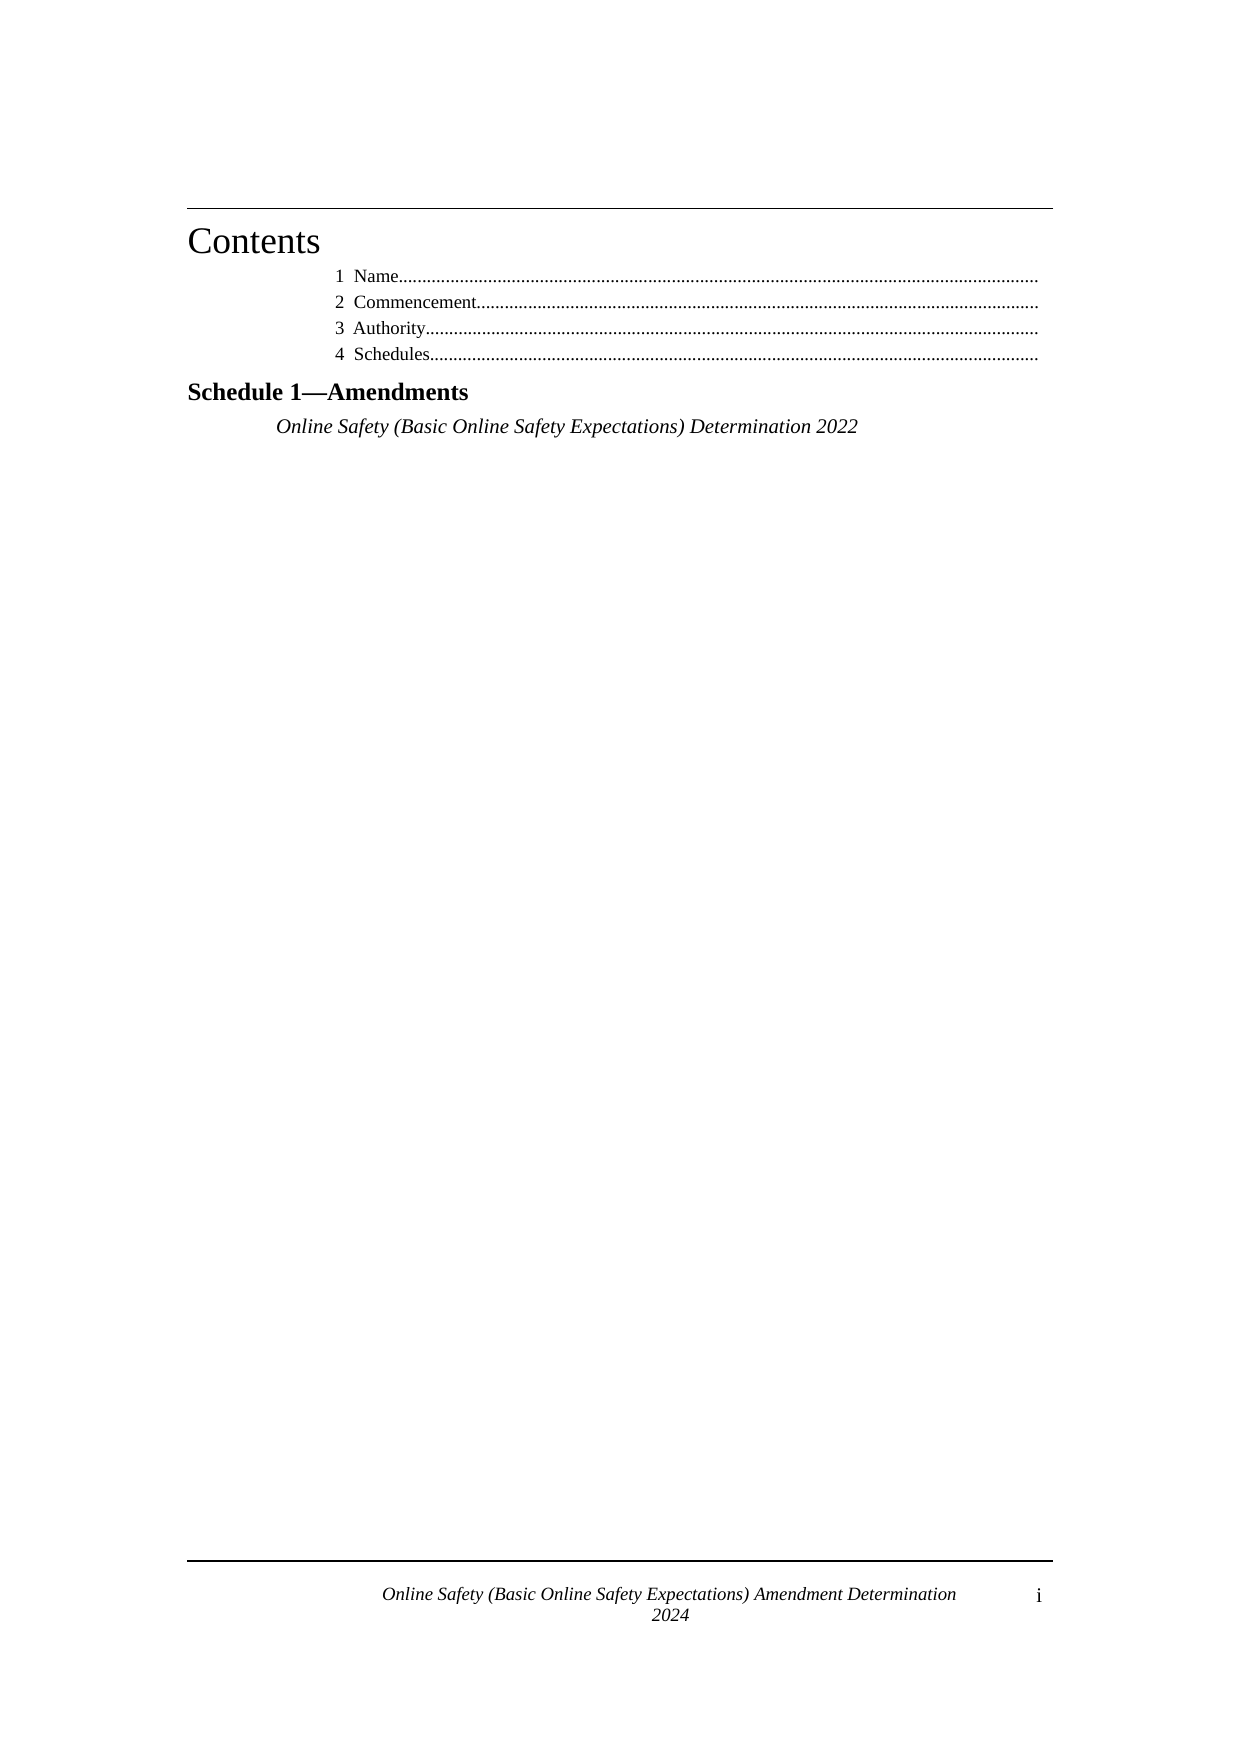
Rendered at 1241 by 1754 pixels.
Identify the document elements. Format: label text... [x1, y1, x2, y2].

text 2 Commencement 1 [335, 291, 994, 313]
text Contents [187, 218, 1053, 261]
text 4 Schedules 1 [335, 342, 994, 364]
text 3 Authority 1 [335, 317, 994, 338]
text Schedule 1—Amendments 2 [187, 377, 994, 405]
text 1 Name 1 [335, 265, 994, 287]
text Online Safety (Basic Online Safety Expectations) Determination 2022 2 [276, 414, 994, 438]
